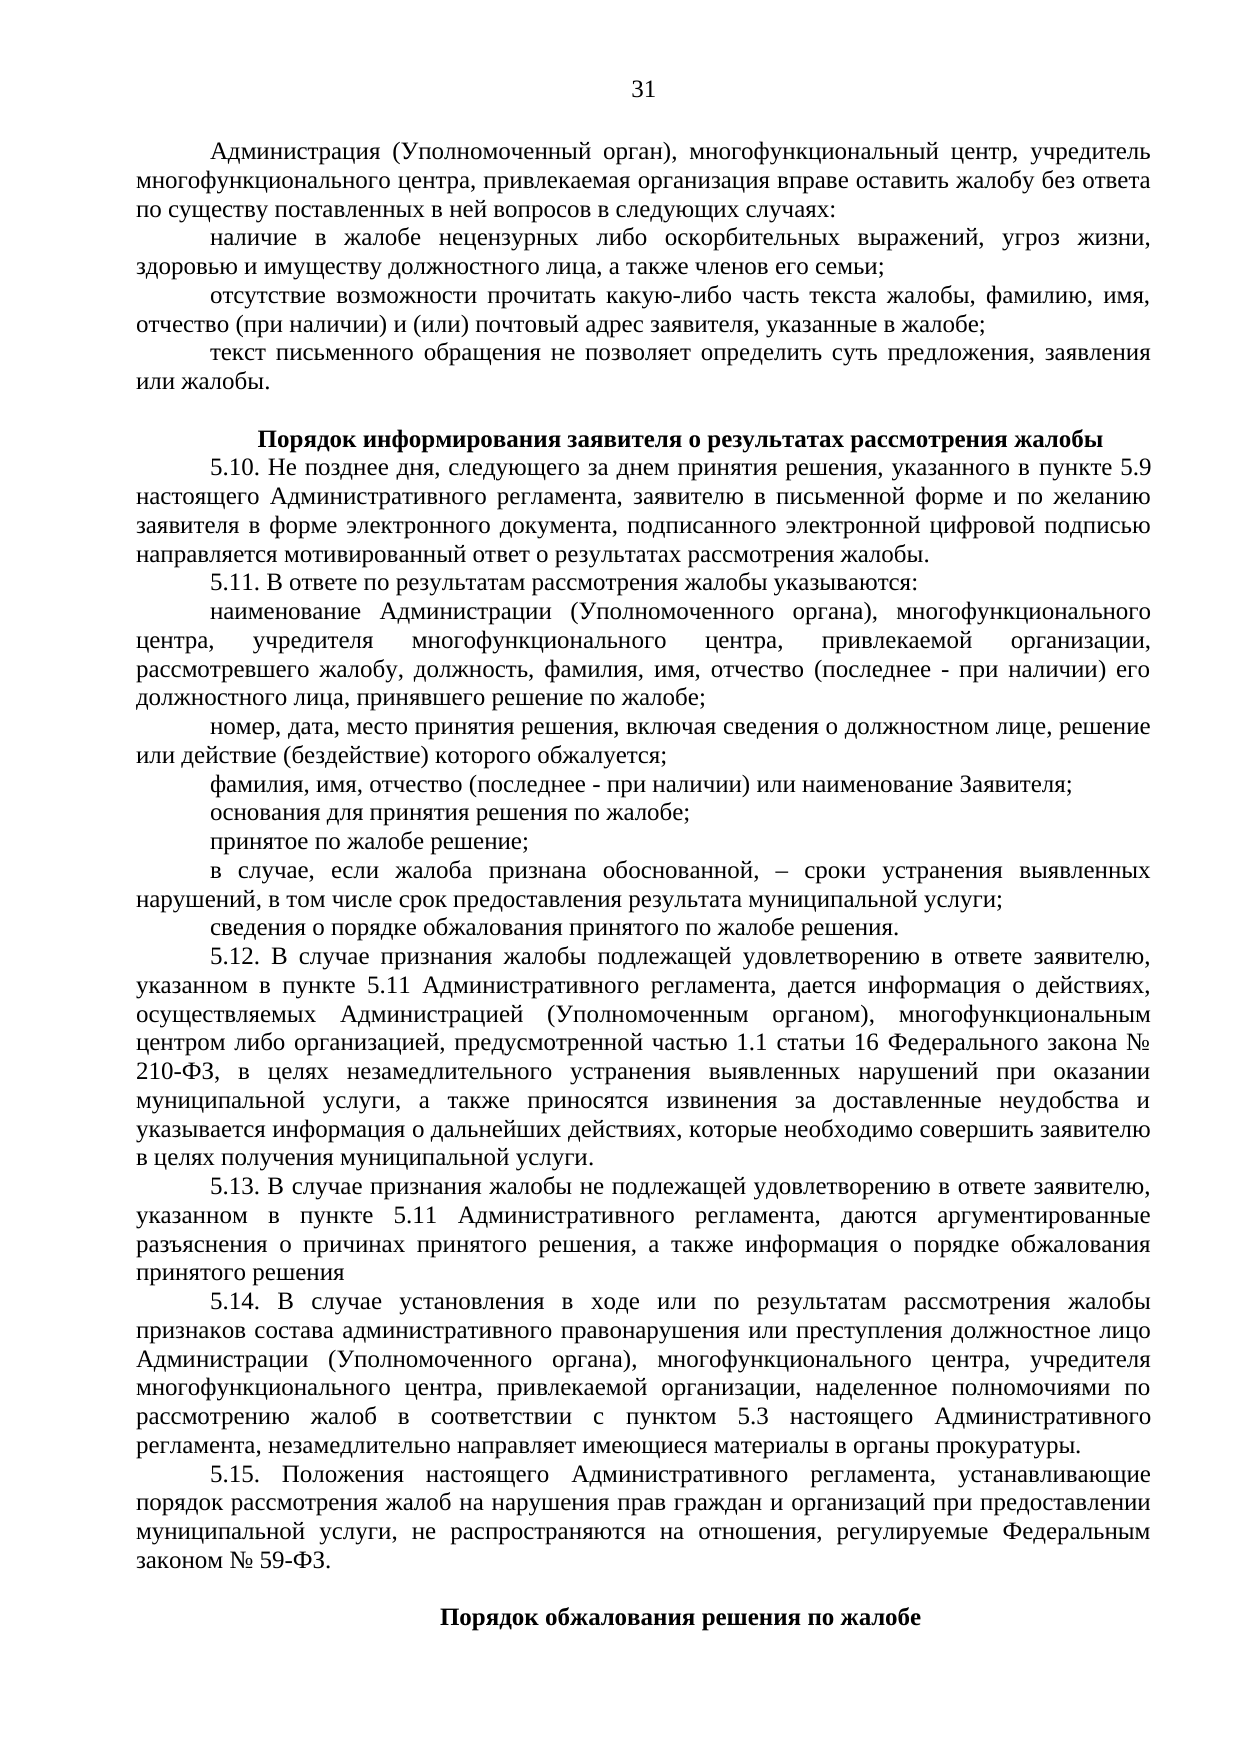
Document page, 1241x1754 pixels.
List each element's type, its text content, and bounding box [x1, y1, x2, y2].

text текст письменного обращения не позволяет определить суть предложения, заявления или жалобы. [136, 337, 1152, 395]
text Порядок информирования заявителя о результатах рассмотрения жалобы [136, 424, 1152, 452]
text Администрация (Уполномоченный орган), многофункциональный центр, учредитель многофункционального центра, привлекаемая организация вправе оставить жалобу без ответа по существу поставленных в ней вопросов в следующих случаях: [136, 136, 1152, 222]
text 5.10. Не позднее дня, следующего за днем принятия решения, указанного в пункте 5.9 настоящего Административного регламента, заявителю в письменной форме и по желанию заявителя в форме электронного документа, подписанного электронной цифровой подписью направляется мотивированный ответ о результатах рассмотрения жалобы. [136, 452, 1152, 567]
text наименование Администрации (Уполномоченного органа), многофункционального центра, учредителя многофункционального центра, привлекаемой организации, рассмотревшего жалобу, должность, фамилия, имя, отчество (последнее - при наличии) его должностного лица, принявшего решение по жалобе; [136, 596, 1152, 711]
text номер, дата, место принятия решения, включая сведения о должностном лице, решение или действие (бездействие) которого обжалуется; [136, 711, 1152, 769]
text основания для принятия решения по жалобе; [136, 797, 1152, 826]
text принятое по жалобе решение; [136, 826, 1152, 855]
text наличие в жалобе нецензурных либо оскорбительных выражений, угроз жизни, здоровью и имуществу должностного лица, а также членов его семьи; [136, 222, 1152, 280]
text 5.14. В случае установления в ходе или по результатам рассмотрения жалобы признаков состава административного правонарушения или преступления должностное лицо Администрации (Уполномоченного органа), многофункционального центра, учредителя многофункционального центра, привлекаемой организации, наделенное полномочиями по рассмотрению жалоб в соответствии с пунктом 5.3 настоящего Административного регламента, незамедлительно направляет имеющиеся материалы в органы прокуратуры. [136, 1286, 1152, 1459]
text 5.15. Положения настоящего Административного регламента, устанавливающие порядок рассмотрения жалоб на нарушения прав граждан и организаций при предоставлении муниципальной услуги, не распространяются на отношения, регулируемые Федеральным законом № 59-ФЗ. [136, 1459, 1152, 1574]
text 5.12. В случае признания жалобы подлежащей удовлетворению в ответе заявителю, указанном в пункте 5.11 Административного регламента, дается информация о действиях, осуществляемых Администрацией (Уполномоченным органом), многофункциональным центром либо организацией, предусмотренной частью 1.1 статьи 16 Федерального закона № 210-ФЗ, в целях незамедлительного устранения выявленных нарушений при оказании муниципальной услуги, а также приносятся извинения за доставленные неудобства и указывается информация о дальнейших действиях, которые необходимо совершить заявителю в целях получения муниципальной услуги. [136, 941, 1152, 1171]
text 5.13. В случае признания жалобы не подлежащей удовлетворению в ответе заявителю, указанном в пункте 5.11 Административного регламента, даются аргументированные разъяснения о причинах принятого решения, а также информация о порядке обжалования принятого решения [136, 1171, 1152, 1286]
text в случае, если жалоба признана обоснованной, – сроки устранения выявленных нарушений, в том числе срок предоставления результата муниципальной услуги; [136, 855, 1152, 912]
text 5.11. В ответе по результатам рассмотрения жалобы указываются: [136, 567, 1152, 596]
text отсутствие возможности прочитать какую-либо часть текста жалобы, фамилию, имя, отчество (при наличии) и (или) почтовый адрес заявителя, указанные в жалобе; [136, 280, 1152, 337]
text сведения о порядке обжалования принятого по жалобе решения. [136, 912, 1152, 941]
text Порядок обжалования решения по жалобе [136, 1602, 1152, 1631]
text фамилия, имя, отчество (последнее - при наличии) или наименование Заявителя; [136, 769, 1152, 797]
